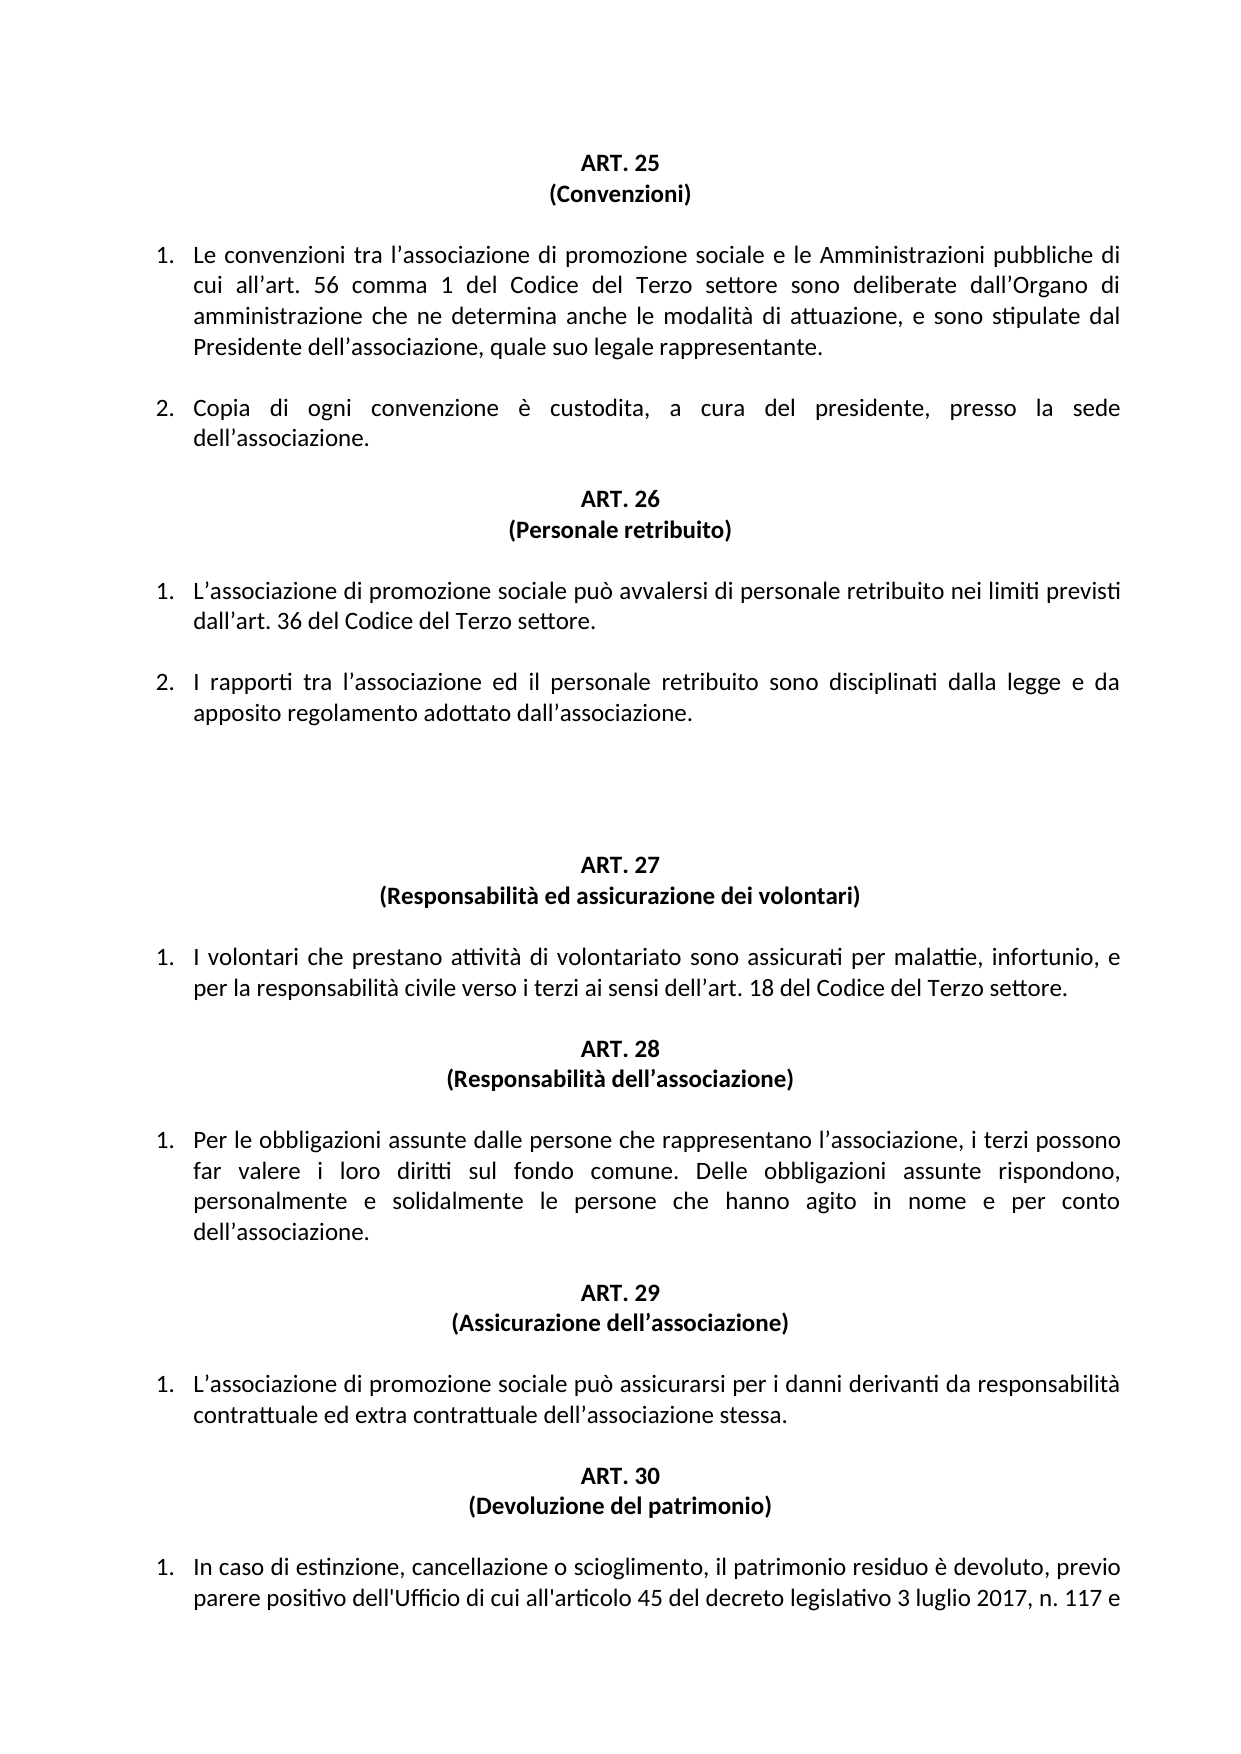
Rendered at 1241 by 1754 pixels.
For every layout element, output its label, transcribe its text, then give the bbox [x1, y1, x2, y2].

text (Devoluzione del patrimonio) [118, 1491, 1122, 1521]
list Per le obbligazioni assunte dalle persone che rappresentano l’associazione, i terzi possono far valere i loro diritti sul fondo comune. Delle obbligazioni assunte rispondono, personalmente e solidalmente le persone che hanno agito in nome e per conto dell’associazione. [156, 1124, 1122, 1246]
text ART. 29 [118, 1277, 1122, 1307]
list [156, 1552, 1122, 1613]
list I rapporti tra l’associazione ed il personale retribuito sono disciplinati dalla legge e da apposito regolamento adottato dall’associazione. [156, 666, 1122, 727]
text ART. 25 [118, 148, 1122, 178]
text (Convenzioni) [118, 178, 1122, 209]
list I volontari che prestano attività di volontariato sono assicurati per malattie, infortunio, e per la responsabilità civile verso i terzi ai sensi dell’art. 18 del Codice del Terzo settore. [156, 941, 1122, 1002]
text ART. 27 [118, 849, 1122, 880]
list L’associazione di promozione sociale può assicurarsi per i danni derivanti da responsabilità contrattuale ed extra contrattuale dell’associazione stessa. [156, 1368, 1122, 1429]
text (Assicurazione dell’associazione) [118, 1307, 1122, 1338]
text (Responsabilità ed assicurazione dei volontari) [118, 880, 1122, 911]
list Copia di ogni convenzione è custodita, a cura del presidente, presso la sede dell’associazione. [156, 392, 1122, 453]
text ART. 26 [118, 483, 1122, 514]
text ART. 28 [118, 1033, 1122, 1063]
text (Personale retribuito) [118, 514, 1122, 544]
text (Responsabilità dell’associazione) [118, 1063, 1122, 1094]
list Le convenzioni tra l’associazione di promozione sociale e le Amministrazioni pubbliche di cui all’art. 56 comma 1 del Codice del Terzo settore sono deliberate dall’Organo di amministrazione che ne determina anche le modalità di attuazione, e sono stipulate dal Presidente dell’associazione, quale suo legale rappresentante. [156, 239, 1122, 361]
list L’associazione di promozione sociale può avvalersi di personale retribuito nei limiti previsti dall’art. 36 del Codice del Terzo settore. [156, 575, 1122, 636]
text ART. 30 [118, 1460, 1122, 1491]
